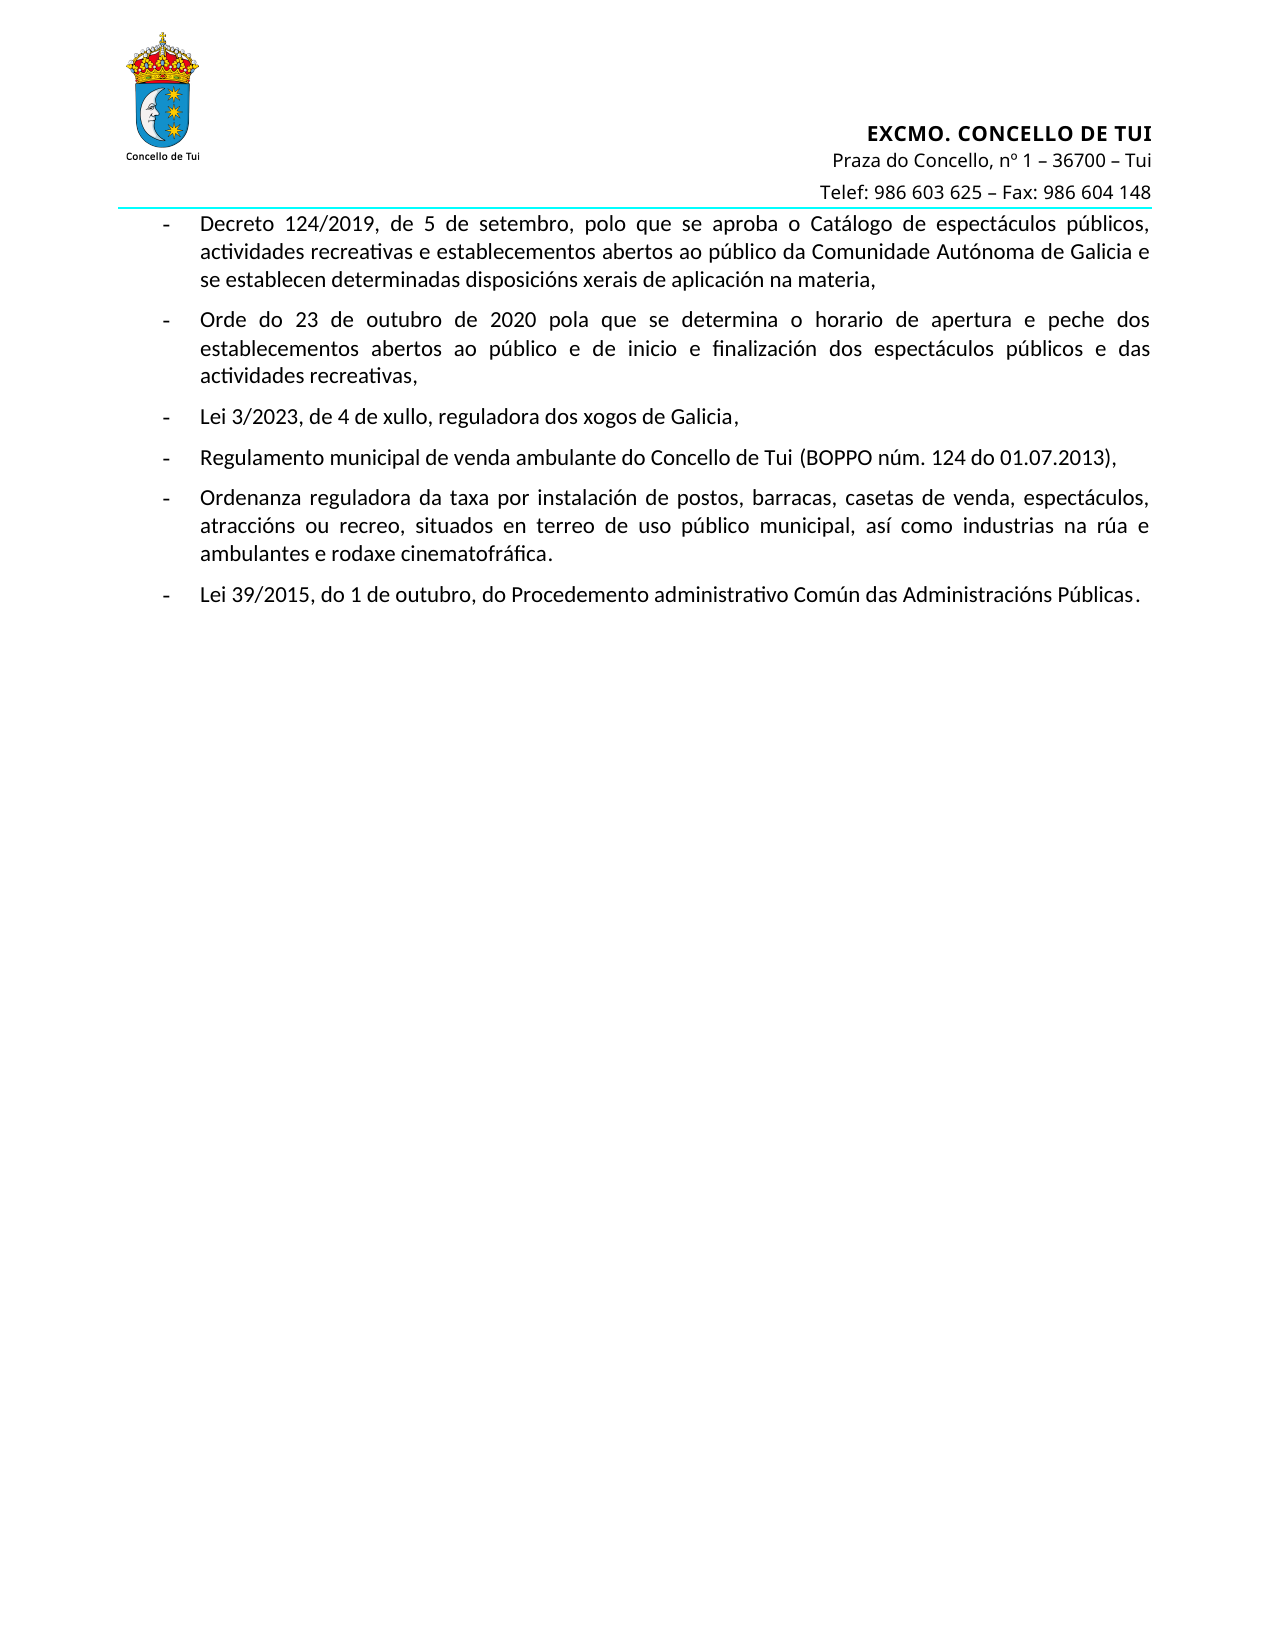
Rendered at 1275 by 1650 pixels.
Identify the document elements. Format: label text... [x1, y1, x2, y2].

picture [118, 29, 207, 176]
list Regulamento municipal de venda ambulante do Concello de Tui (BOPPO núm. 124 do 01.07.2013), [162, 443, 1152, 471]
list Orde do 23 de outubro de 2020 pola que se determina o horario de apertura e peche dos establecementos abertos ao público e de inicio e finalización dos espectáculos públicos e das actividades recreativas, [162, 306, 1152, 390]
list Ordenanza reguladora da taxa por instalación de postos, barracas, casetas de venda, espectáculos, atraccións ou recreo, situados en terreo de uso público municipal, así como industrias na rúa e ambulantes e rodaxe cinematofráfica. [162, 483, 1152, 567]
list Lei 3/2023, de 4 de xullo, reguladora dos xogos de Galicia, [162, 402, 1152, 430]
list Lei 39/2015, do 1 de outubro, do Procedemento administrativo Común das Administracións Públicas. [162, 580, 1152, 608]
list Decreto 124/2019, de 5 de setembro, polo que se aproba o Catálogo de espectáculos públicos, actividades recreativas e establecementos abertos ao público da Comunidade Autónoma de Galicia e se establecen determinadas disposicións xerais de aplicación na materia, [162, 209, 1152, 293]
